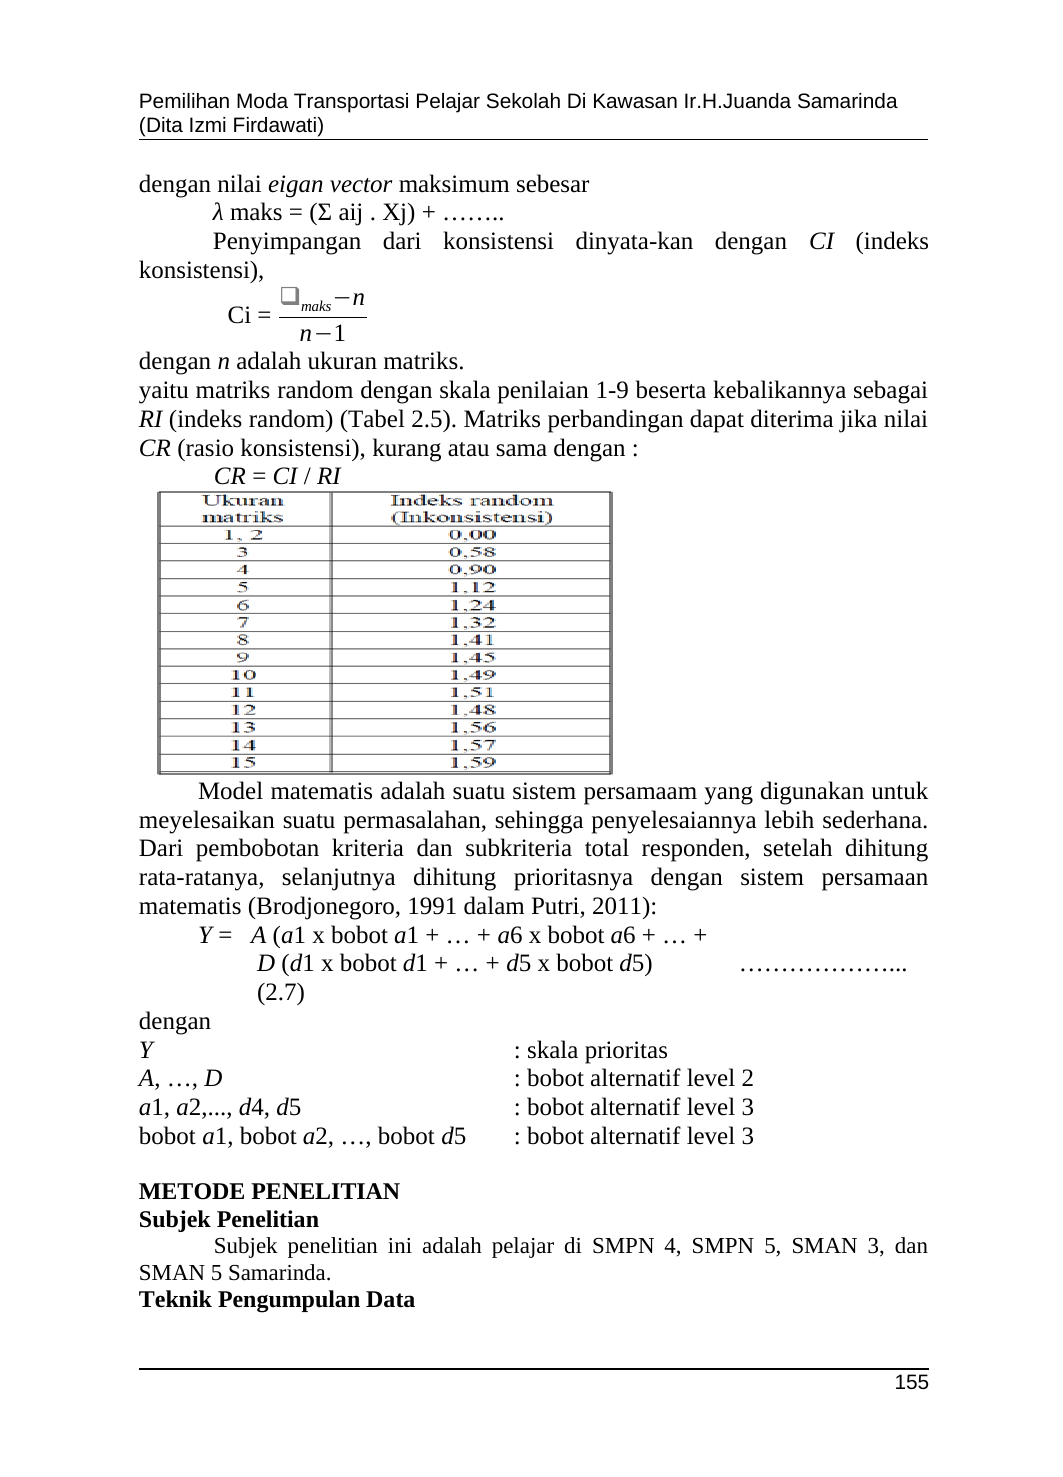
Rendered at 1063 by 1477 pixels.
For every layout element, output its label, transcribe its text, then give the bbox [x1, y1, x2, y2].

text A, …, D : bobot alternatif level 2 [139, 1063, 929, 1092]
text Ci = [227, 284, 929, 346]
text dengan nilai eigan vector maksimum sebesar [139, 169, 929, 197]
text D (d1 x bobot d1 + … + d5 x bobot d5) ………………...(2.7) [257, 948, 929, 1006]
text a1, a2,..., d4, d5 : bobot alternatif level 3 [139, 1092, 929, 1121]
text Subjek Penelitian [139, 1205, 929, 1233]
text bobot a1, bobot a2, …, bobot d5 : bobot alternatif level 3 [139, 1121, 929, 1150]
text dengan [139, 1006, 929, 1035]
text yaitu matriks random dengan skala penilaian 1-9 beserta kebalikannya sebagai RI (indeks random) (Tabel 2.5). Matriks perbandingan dapat diterima jika nilai CR (rasio konsistensi), kurang atau sama dengan : [139, 375, 929, 461]
text METODE PENELITIAN [139, 1177, 929, 1205]
text Penyimpangan dari konsistensi dinyata-kan dengan CI (indeks konsistensi), [139, 226, 929, 284]
text Teknik Pengumpulan Data [139, 1285, 929, 1313]
text dengan n adalah ukuran matriks. [139, 346, 929, 375]
picture [138, 490, 631, 776]
text Model matematis adalah suatu sistem persamaam yang digunakan untuk meyelesaikan suatu permasalahan, sehingga penyelesaiannya lebih sederhana. Dari pembobotan kriteria dan subkriteria total responden, setelah dihitung rata-ratanya, selanjutnya dihitung prioritasnya dengan sistem persamaan matematis (Brodjonegoro, 1991 dalam Putri, 2011): [139, 776, 929, 920]
text λ maks = (Ʃ aij . Xj) + …….. [213, 197, 929, 226]
text Y = A (a1 x bobot a1 + … + a6 x bobot a6 + … + [198, 920, 929, 948]
text Subjek penelitian ini adalah pelajar di SMPN 4, SMPN 5, SMAN 3, dan SMAN 5 Samarinda. [139, 1233, 929, 1285]
text Y : skala prioritas [139, 1035, 929, 1063]
